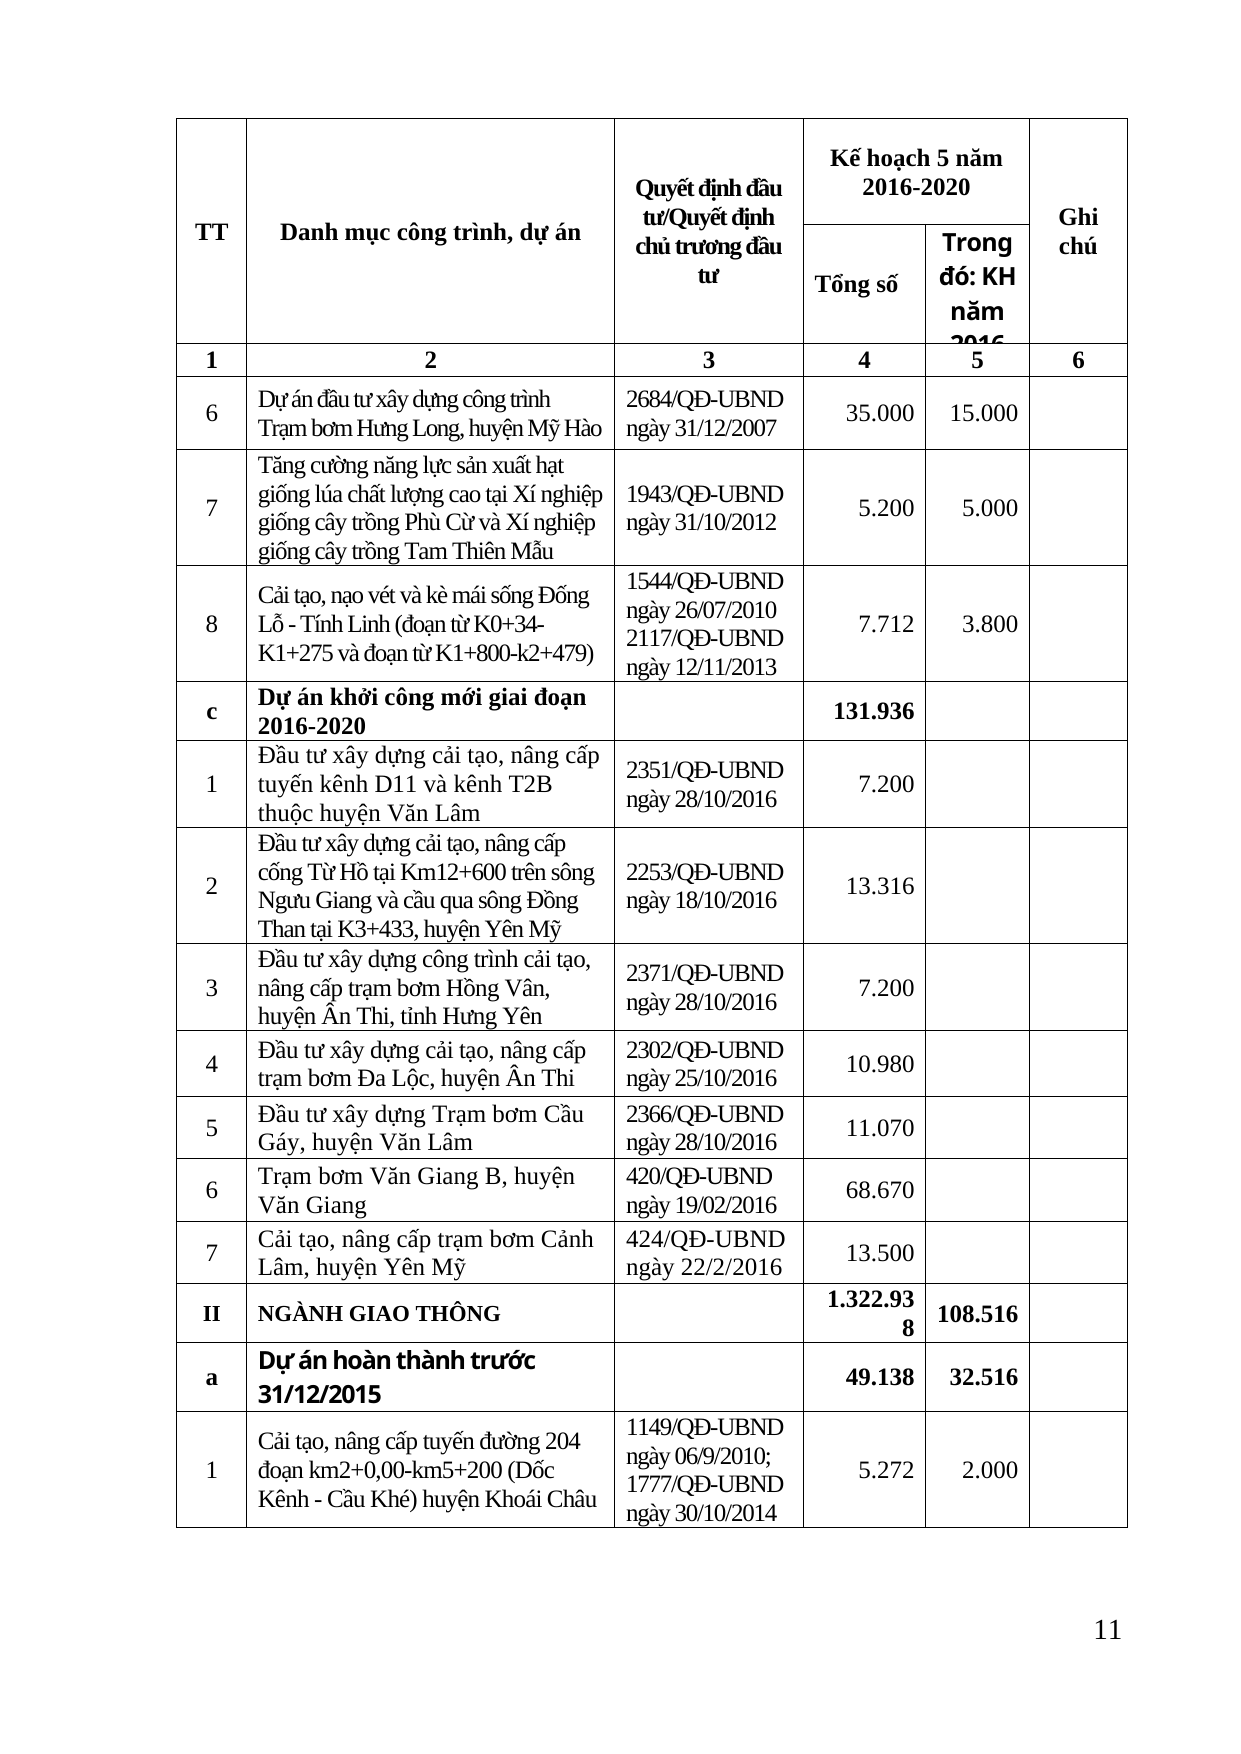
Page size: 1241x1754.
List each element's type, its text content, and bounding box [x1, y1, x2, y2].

table_cell [1030, 1284, 1127, 1342]
table_cell 13.500 [804, 1222, 925, 1283]
table_cell [1030, 450, 1127, 565]
table_cell [1030, 944, 1127, 1030]
table_cell Tăng cường năng lực sản xuất hạt giống lúa chất lượng cao tại Xí nghiệp giống cây trồng Phù Cừ và Xí nghiệp giống cây trồng Tam Thiên Mẫu [247, 450, 614, 565]
table_cell [926, 944, 1029, 1030]
table_cell 2253/QĐ-UBND ngày 18/10/2016 [615, 828, 803, 943]
table_cell [1030, 1159, 1127, 1221]
table_cell [615, 1284, 803, 1342]
table_header Kế hoạch 5 năm 2016-2020 [804, 119, 1029, 224]
table_cell [1030, 741, 1127, 827]
table_cell 5.200 [804, 450, 925, 565]
table_cell [1030, 566, 1127, 681]
table_cell 1.322.938 [804, 1284, 925, 1342]
table_cell 5.272 [804, 1412, 925, 1527]
table_cell 7.200 [804, 944, 925, 1030]
table_cell 7.712 [804, 566, 925, 681]
table_cell [1030, 1031, 1127, 1096]
table_cell [1030, 1343, 1127, 1411]
table_cell 2684/QĐ-UBND ngày 31/12/2007 [615, 377, 803, 449]
table_cell [1030, 828, 1127, 943]
table_cell 1544/QĐ-UBND ngày 26/07/2010 2117/QĐ-UBND ngày 12/11/2013 [615, 566, 803, 681]
table_cell Trạm bơm Văn Giang B, huyện Văn Giang [247, 1159, 614, 1221]
table_cell 420/QĐ-UBND ngày 19/02/2016 [615, 1159, 803, 1221]
table_cell Đầu tư xây dựng Trạm bơm Cầu Gáy, huyện Văn Lâm [247, 1097, 614, 1158]
table_cell 1 [177, 1412, 246, 1527]
table_cell 2371/QĐ-UBND ngày 28/10/2016 [615, 944, 803, 1030]
table_cell NGÀNH GIAO THÔNG [247, 1284, 614, 1342]
table_cell 4 [804, 344, 925, 376]
table_cell 2.000 [926, 1412, 1029, 1527]
table_cell Dự án khởi công mới giai đoạn 2016-2020 [247, 682, 614, 739]
table_cell a [177, 1343, 246, 1411]
table_cell [1030, 682, 1127, 739]
table_cell 5 [177, 1097, 246, 1158]
table_cell 131.936 [804, 682, 925, 739]
table_cell 49.138 [804, 1343, 925, 1411]
table_cell [615, 1343, 803, 1411]
table_cell 6 [1030, 344, 1127, 376]
table_cell Đầu tư xây dựng cải tạo, nâng cấp tuyến kênh D11 và kênh T2B thuộc huyện Văn Lâm [247, 741, 614, 827]
table_cell 4 [177, 1031, 246, 1096]
table_cell 15.000 [926, 377, 1029, 449]
table_cell 2351/QĐ-UBND ngày 28/10/2016 [615, 741, 803, 827]
table_cell [1030, 1412, 1127, 1527]
table_cell 10.980 [804, 1031, 925, 1096]
table_cell 7.200 [804, 741, 925, 827]
table_cell Tổng số [804, 225, 925, 343]
table_cell 68.670 [804, 1159, 925, 1221]
table_cell 108.516 [926, 1284, 1029, 1342]
table_cell 35.000 [804, 377, 925, 449]
table_cell 2366/QĐ-UBND ngày 28/10/2016 [615, 1097, 803, 1158]
table_cell c [177, 682, 246, 739]
table_cell Đầu tư xây dựng cải tạo, nâng cấp cống Từ Hồ tại Km12+600 trên sông Ngưu Giang và cầu qua sông Đồng Than tại K3+433, huyện Yên Mỹ [247, 828, 614, 943]
table_cell 1943/QĐ-UBND ngày 31/10/2012 [615, 450, 803, 565]
table_cell 1 [177, 344, 246, 376]
table_header TT [177, 119, 246, 343]
table_cell 2 [247, 344, 614, 376]
table_header Danh mục công trình, dự án [247, 119, 614, 343]
table_cell 3 [615, 344, 803, 376]
table_cell Đầu tư xây dựng cải tạo, nâng cấp trạm bơm Đa Lộc, huyện Ân Thi [247, 1031, 614, 1096]
table_cell 6 [177, 377, 246, 449]
table_cell II [177, 1284, 246, 1342]
table_cell 3 [177, 944, 246, 1030]
table_cell [1030, 1222, 1127, 1283]
table_cell 5.000 [926, 450, 1029, 565]
table_cell 2 [177, 828, 246, 943]
table_cell Đầu tư xây dựng công trình cải tạo, nâng cấp trạm bơm Hồng Vân, huyện Ân Thi, tỉnh Hưng Yên [247, 944, 614, 1030]
table_cell Dự án đầu tư xây dựng công trình Trạm bơm Hưng Long, huyện Mỹ Hào [247, 377, 614, 449]
table_header Ghi chú [1030, 119, 1127, 343]
table_cell 1149/QĐ-UBND ngày 06/9/2010; 1777/QĐ-UBND ngày 30/10/2014 [615, 1412, 803, 1527]
table_cell 7 [177, 450, 246, 565]
table_cell Trong đó: KH năm 2016 đã giao [926, 225, 1029, 343]
table_cell 32.516 [926, 1343, 1029, 1411]
table_cell [1030, 377, 1127, 449]
table_cell 8 [177, 566, 246, 681]
table_cell 5 [926, 344, 1029, 376]
table_cell 424/QĐ-UBND ngày 22/2/2016 [615, 1222, 803, 1283]
table_cell [926, 682, 1029, 739]
table_cell Cải tạo, nâng cấp tuyến đường 204 đoạn km2+0,00-km5+200 (Dốc Kênh - Cầu Khé) huyện Khoái Châu [247, 1412, 614, 1527]
table_cell 1 [177, 741, 246, 827]
table_cell [926, 1159, 1029, 1221]
table_header Quyết định đầu tư/Quyết định chủ trương đầu tư [615, 119, 803, 343]
table_cell [926, 1031, 1029, 1096]
table_cell 7 [177, 1222, 246, 1283]
table_cell [926, 1097, 1029, 1158]
table_cell [926, 1222, 1029, 1283]
table_cell Cải tạo, nâng cấp trạm bơm Cảnh Lâm, huyện Yên Mỹ [247, 1222, 614, 1283]
table_cell Dự án hoàn thành trước 31/12/2015 [247, 1343, 614, 1411]
table_cell [926, 741, 1029, 827]
table_cell [926, 828, 1029, 943]
table_cell 2302/QĐ-UBND ngày 25/10/2016 [615, 1031, 803, 1096]
table_cell 6 [177, 1159, 246, 1221]
table_cell [1030, 1097, 1127, 1158]
table_cell [615, 682, 803, 739]
table_cell Cải tạo, nạo vét và kè mái sống Đống Lỗ - Tính Linh (đoạn từ K0+34-K1+275 và đoạn từ K1+800-k2+479) [247, 566, 614, 681]
table_cell 11.070 [804, 1097, 925, 1158]
table_cell 13.316 [804, 828, 925, 943]
table_cell 3.800 [926, 566, 1029, 681]
